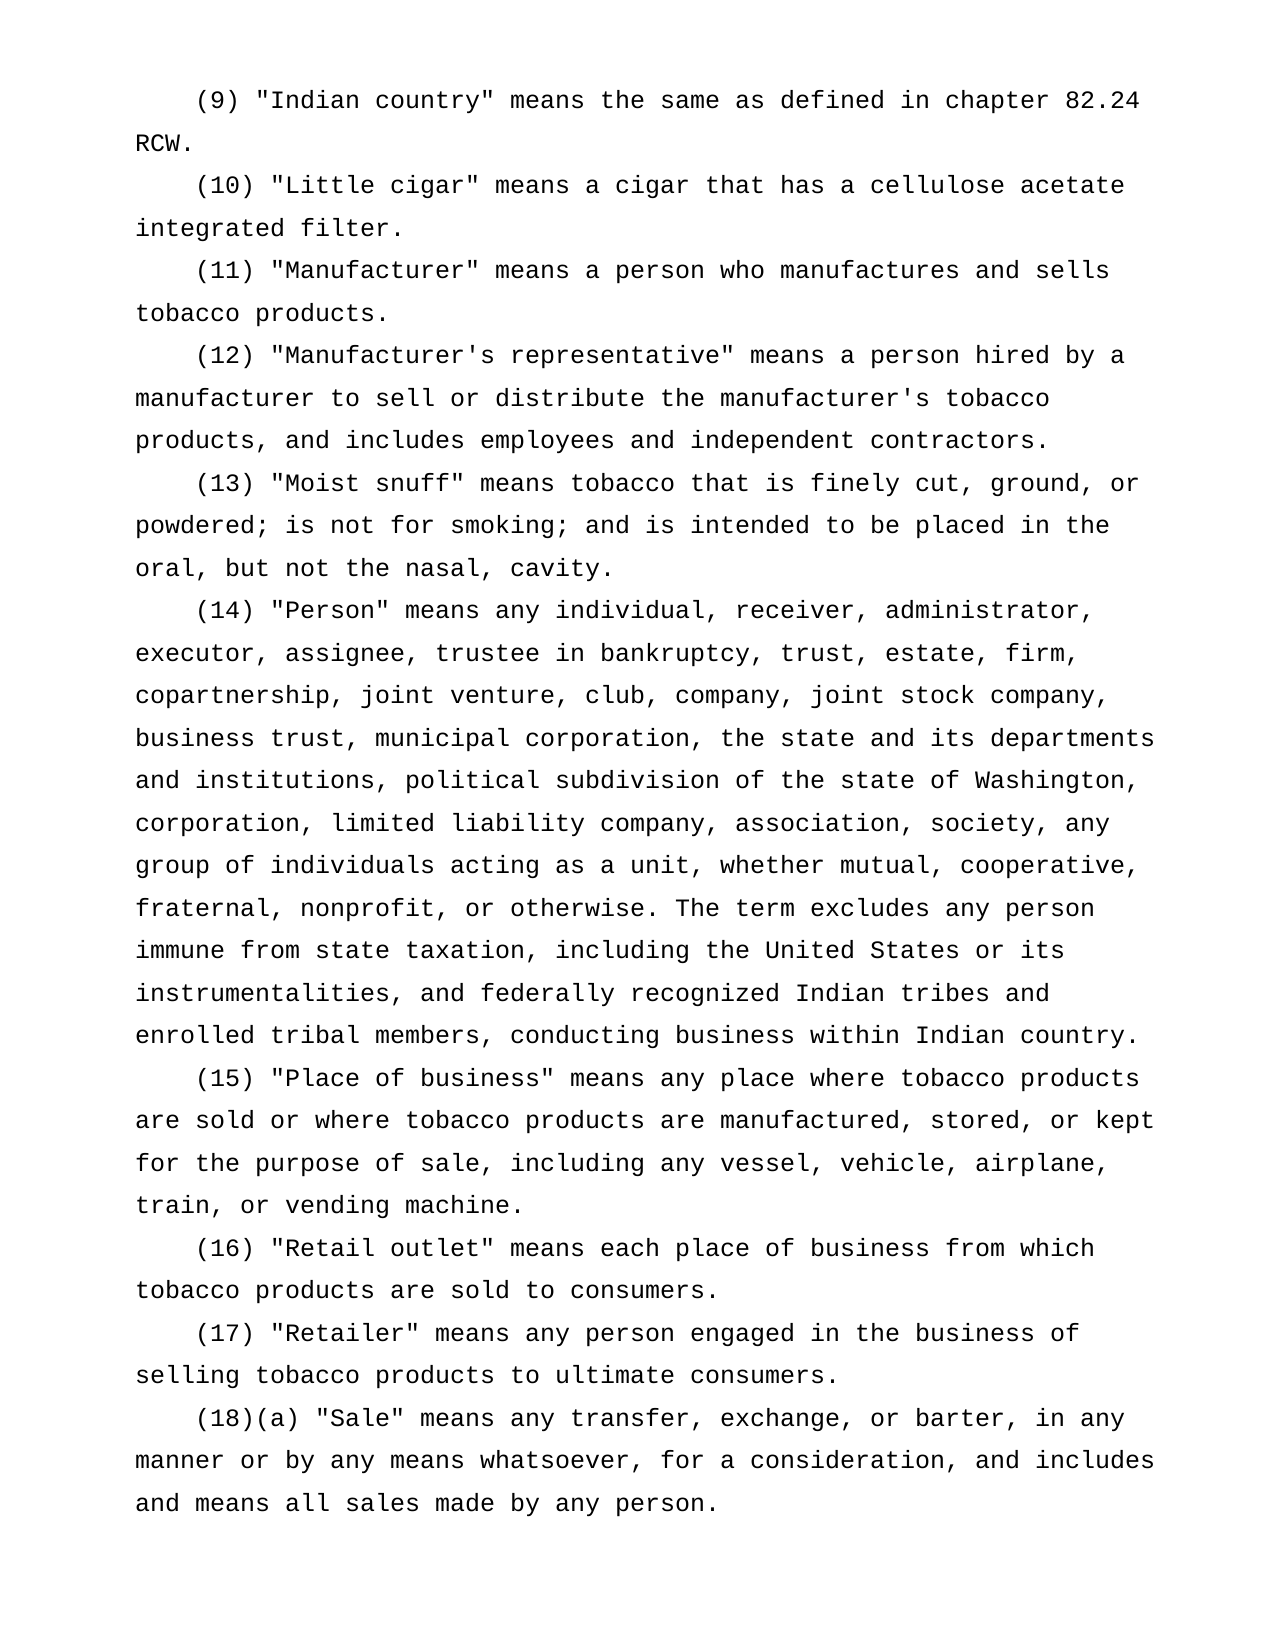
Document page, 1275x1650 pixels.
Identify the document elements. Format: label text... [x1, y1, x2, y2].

text (16) "Retail outlet" means each place of business from which tobacco products are sold to consumers. [135, 1222, 1170, 1307]
text (13) "Moist snuff" means tobacco that is finely cut, ground, or powdered; is not for smoking; and is intended to be placed in the oral, but not the nasal, cavity. [135, 457, 1170, 585]
text (9) "Indian country" means the same as defined in chapter 82.24 RCW. [135, 75, 1170, 160]
text (11) "Manufacturer" means a person who manufactures and sells tobacco products. [135, 245, 1170, 330]
text (12) "Manufacturer's representative" means a person hired by a manufacturer to sell or distribute the manufacturer's tobacco products, and includes employees and independent contractors. [135, 330, 1170, 457]
text (15) "Place of business" means any place where tobacco products are sold or where tobacco products are manufactured, stored, or kept for the purpose of sale, including any vessel, vehicle, airplane, train, or vending machine. [135, 1052, 1170, 1222]
text (10) "Little cigar" means a cigar that has a cellulose acetate integrated filter. [135, 160, 1170, 245]
text (17) "Retailer" means any person engaged in the business of selling tobacco products to ultimate consumers. [135, 1307, 1170, 1392]
text (18)(a) "Sale" means any transfer, exchange, or barter, in any manner or by any means whatsoever, for a consideration, and includes and means all sales made by any person. [135, 1392, 1170, 1520]
text (14) "Person" means any individual, receiver, administrator, executor, assignee, trustee in bankruptcy, trust, estate, firm, copartnership, joint venture, club, company, joint stock company, business trust, municipal corporation, the state and its departments and institutions, political subdivision of the state of Washington, corporation, limited liability company, association, society, any group of individuals acting as a unit, whether mutual, cooperative, fraternal, nonprofit, or otherwise. The term excludes any person immune from state taxation, including the United States or its instrumentalities, and federally recognized Indian tribes and enrolled tribal members, conducting business within Indian country. [135, 585, 1170, 1052]
